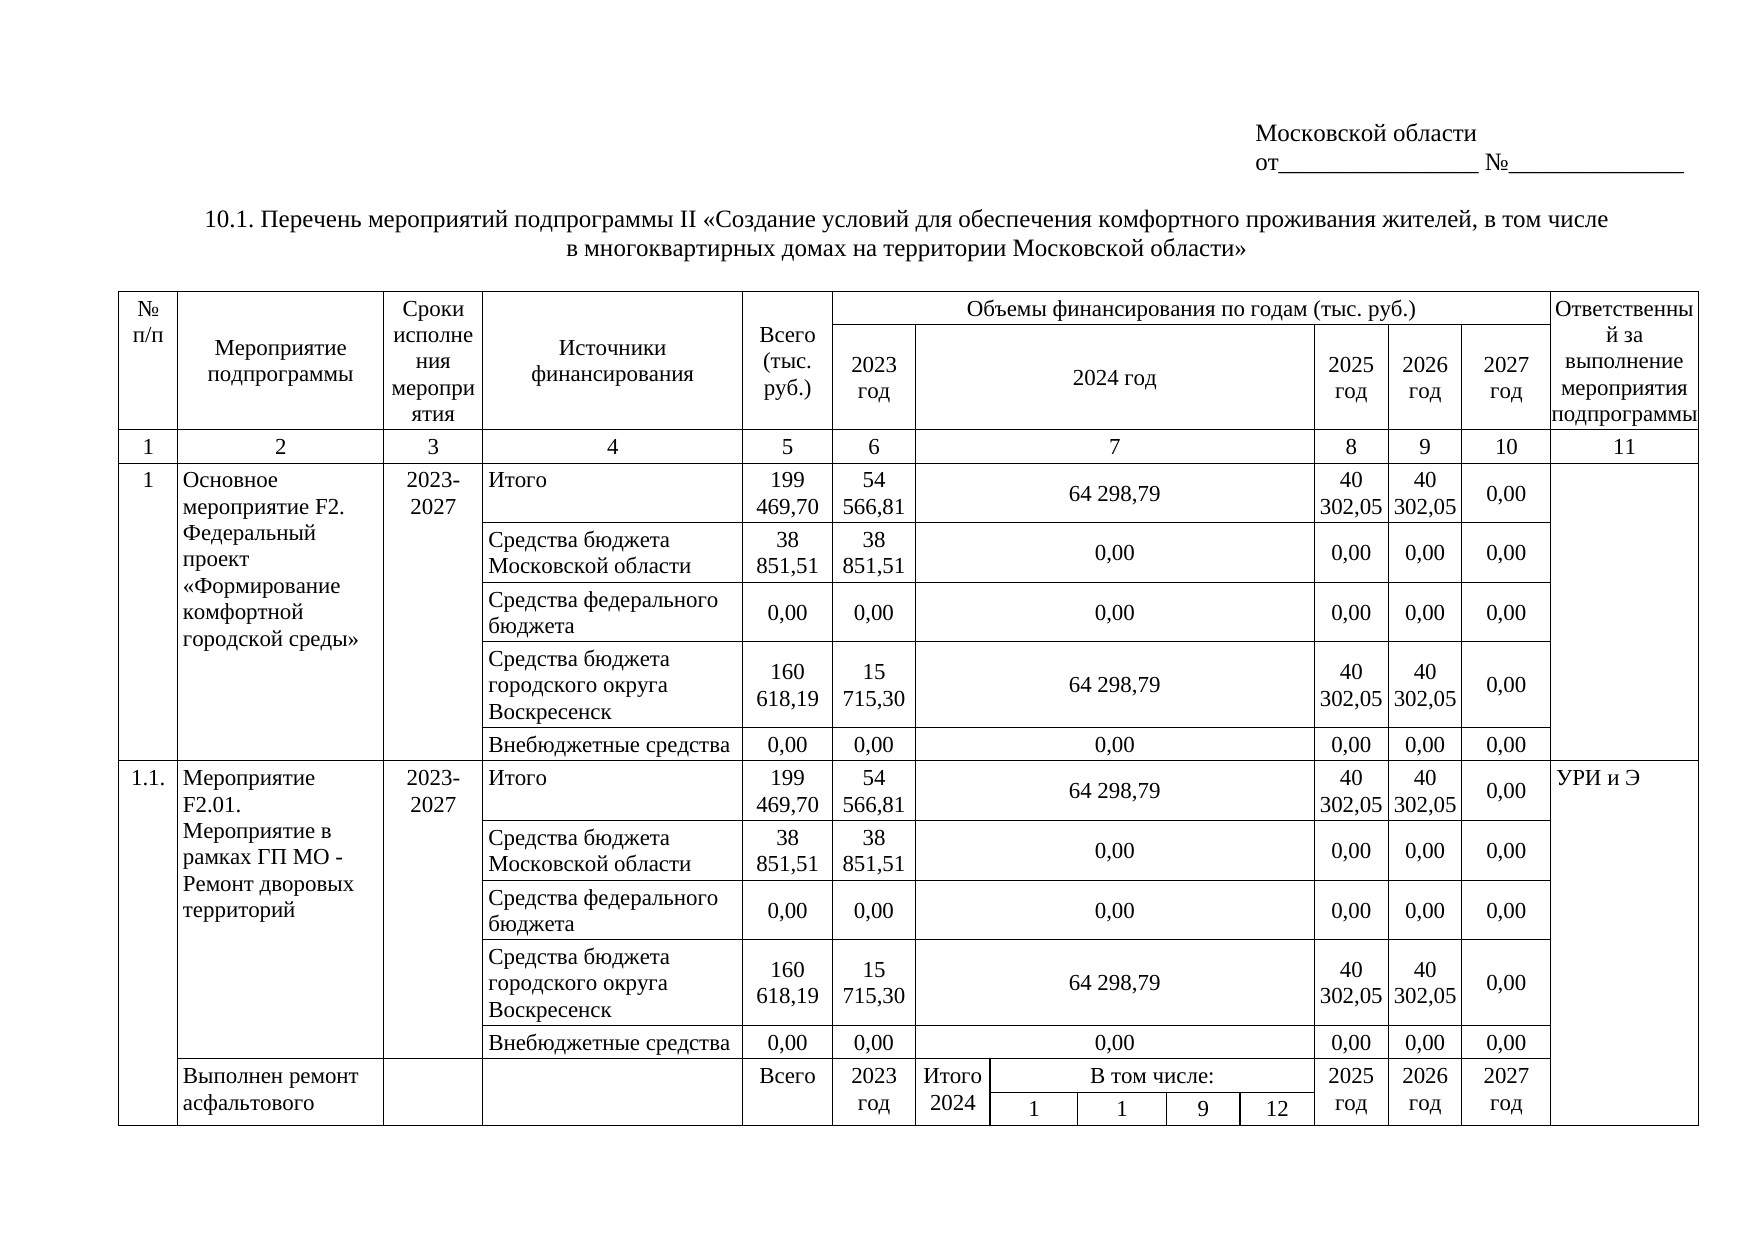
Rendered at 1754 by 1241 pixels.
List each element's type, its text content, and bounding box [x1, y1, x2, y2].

table_cell 40 302,05 [1315, 642, 1388, 727]
table_cell УРИ и Э [1551, 761, 1698, 1125]
table_cell 64 298,79 [916, 464, 1314, 522]
table_cell Средства бюджета Московской области [483, 821, 742, 879]
table_cell Средства федерального бюджета [483, 881, 742, 939]
table_cell 2023 год [833, 325, 915, 429]
table_cell 0,00 [1389, 821, 1461, 879]
text от________________ №______________ [118, 147, 1695, 176]
table_cell 54 566,81 [833, 464, 915, 522]
table_cell 0,00 [1315, 1026, 1388, 1058]
table_cell 0,00 [743, 881, 832, 939]
table_cell 2023-2027 [384, 464, 482, 760]
table_cell 40 302,05 [1389, 940, 1461, 1025]
table_cell 1 [119, 430, 177, 462]
text в многоквартирных домах на территории Московской области» [118, 233, 1695, 262]
table_cell 12 месяцев [1241, 1093, 1314, 1125]
table_cell 8 [1315, 430, 1388, 462]
table_cell 4 [483, 430, 742, 462]
table_cell 0,00 [833, 881, 915, 939]
table_cell 199 469,70 [743, 464, 832, 522]
table_cell 1 квартал [991, 1093, 1077, 1125]
table_header Объемы финансирования по годам (тыс. руб.) [833, 292, 1550, 324]
table_cell 2 [178, 430, 383, 462]
text Московской области [118, 118, 1695, 147]
table_cell 0,00 [1389, 881, 1461, 939]
table_cell 2027 год [1462, 1059, 1550, 1125]
table_cell 15 715,30 [833, 642, 915, 727]
table_cell 0,00 [1389, 583, 1461, 641]
table_cell 2027 год [1462, 325, 1550, 429]
table_cell 2023 год [833, 1059, 915, 1125]
table_cell Итого 2024 год [916, 1059, 989, 1125]
table_cell Выполнен ремонт асфальтового покрытия дворовых территорий, ед. [178, 1059, 383, 1125]
table_cell 40 302,05 [1315, 940, 1388, 1025]
table_cell Основное мероприятие F2. Федеральный проект «Формирование комфортной городской среды» [178, 464, 383, 760]
table_cell 2025 год [1315, 325, 1388, 429]
table_header Всего (тыс. руб.) [743, 292, 832, 429]
table_cell [483, 1059, 742, 1125]
table_cell 0,00 [1462, 821, 1550, 879]
table_cell Внебюджетные средства [483, 728, 742, 760]
table_cell 0,00 [1462, 881, 1550, 939]
table_cell 0,00 [1389, 523, 1461, 582]
table_cell 5 [743, 430, 832, 462]
table_cell 0,00 [916, 881, 1314, 939]
table_cell 2023-2027 [384, 761, 482, 1058]
table_header № п/п [119, 292, 177, 429]
table_cell Итого [483, 761, 742, 820]
table_cell 7 [916, 430, 1314, 462]
table_cell 40 302,05 [1315, 761, 1388, 820]
table_cell 9 месяцев [1167, 1093, 1239, 1125]
table_cell 64 298,79 [916, 642, 1314, 727]
table_cell 64 298,79 [916, 940, 1314, 1025]
table_cell Итого [483, 464, 742, 522]
table_cell 0,00 [1462, 761, 1550, 820]
table_cell 0,00 [1315, 821, 1388, 879]
table_cell Средства бюджета городского округа Воскресенск [483, 642, 742, 727]
table_cell 0,00 [1389, 728, 1461, 760]
table_cell 15 715,30 [833, 940, 915, 1025]
table_cell 1 [119, 464, 177, 760]
table_cell 160 618,19 [743, 940, 832, 1025]
table_cell 38 851,51 [743, 523, 832, 582]
table_cell 3 [384, 430, 482, 462]
table_cell 0,00 [743, 728, 832, 760]
table_cell 40 302,05 [1315, 464, 1388, 522]
table_cell Всего [743, 1059, 832, 1125]
table_cell 11 [1551, 430, 1698, 462]
table_header Ответственный за выполнение мероприятия подпрограммы [1551, 292, 1698, 429]
table_cell 0,00 [1462, 1026, 1550, 1058]
table_cell 38 851,51 [833, 523, 915, 582]
table_cell 0,00 [1462, 464, 1550, 522]
table_header Источники финансирования [483, 292, 742, 429]
table_cell 0,00 [1462, 940, 1550, 1025]
table_cell 0,00 [1462, 583, 1550, 641]
table_cell 2026 год [1389, 1059, 1461, 1125]
table_cell 0,00 [1315, 583, 1388, 641]
table_cell 0,00 [916, 1026, 1314, 1058]
table_cell 64 298,79 [916, 761, 1314, 820]
table_cell 160 618,19 [743, 642, 832, 727]
table_cell 10 [1462, 430, 1550, 462]
table_cell 2024 год [916, 325, 1314, 429]
table_cell [1551, 464, 1698, 760]
table_cell 0,00 [833, 728, 915, 760]
table_cell 1.1. [119, 761, 177, 1125]
table_cell 199 469,70 [743, 761, 832, 820]
table_cell 0,00 [1462, 728, 1550, 760]
table_cell В том числе: [991, 1059, 1314, 1092]
table_header Сроки исполнения мероприятия [384, 292, 482, 429]
table_cell 40 302,05 [1389, 761, 1461, 820]
table_cell 38 851,51 [833, 821, 915, 879]
table_cell 2025 год [1315, 1059, 1388, 1125]
table_header Мероприятие подпрограммы [178, 292, 383, 429]
table_cell Внебюджетные средства [483, 1026, 742, 1058]
table_cell 40 302,05 [1389, 642, 1461, 727]
table_cell 0,00 [833, 583, 915, 641]
table_cell [384, 1059, 482, 1125]
table_cell 0,00 [916, 728, 1314, 760]
table_cell 0,00 [1462, 523, 1550, 582]
table_cell 0,00 [1462, 642, 1550, 727]
table_cell 2026 год [1389, 325, 1461, 429]
table_cell 0,00 [1315, 523, 1388, 582]
table_cell 9 [1389, 430, 1461, 462]
table_cell 40 302,05 [1389, 464, 1461, 522]
table_cell 6 [833, 430, 915, 462]
table_cell Средства федерального бюджета [483, 583, 742, 641]
table_cell 1 полугодие [1078, 1093, 1166, 1125]
table_cell 0,00 [833, 1026, 915, 1058]
table_cell 0,00 [916, 583, 1314, 641]
table_cell 0,00 [743, 1026, 832, 1058]
table_cell Средства бюджета Московской области [483, 523, 742, 582]
table_cell 0,00 [1389, 1026, 1461, 1058]
text 10.1. Перечень мероприятий подпрограммы II «Создание условий для обеспечения комфортного проживания жителей, в том числе [118, 204, 1695, 233]
table_cell 38 851,51 [743, 821, 832, 879]
table_cell 54 566,81 [833, 761, 915, 820]
table_cell Мероприятие F2.01. Мероприятие в рамках ГП МО - Ремонт дворовых территорий [178, 761, 383, 1058]
table_cell 0,00 [916, 821, 1314, 879]
table_cell 0,00 [743, 583, 832, 641]
table_cell 0,00 [1315, 881, 1388, 939]
table_cell 0,00 [916, 523, 1314, 582]
table_cell Средства бюджета городского округа Воскресенск [483, 940, 742, 1025]
table_cell 0,00 [1315, 728, 1388, 760]
